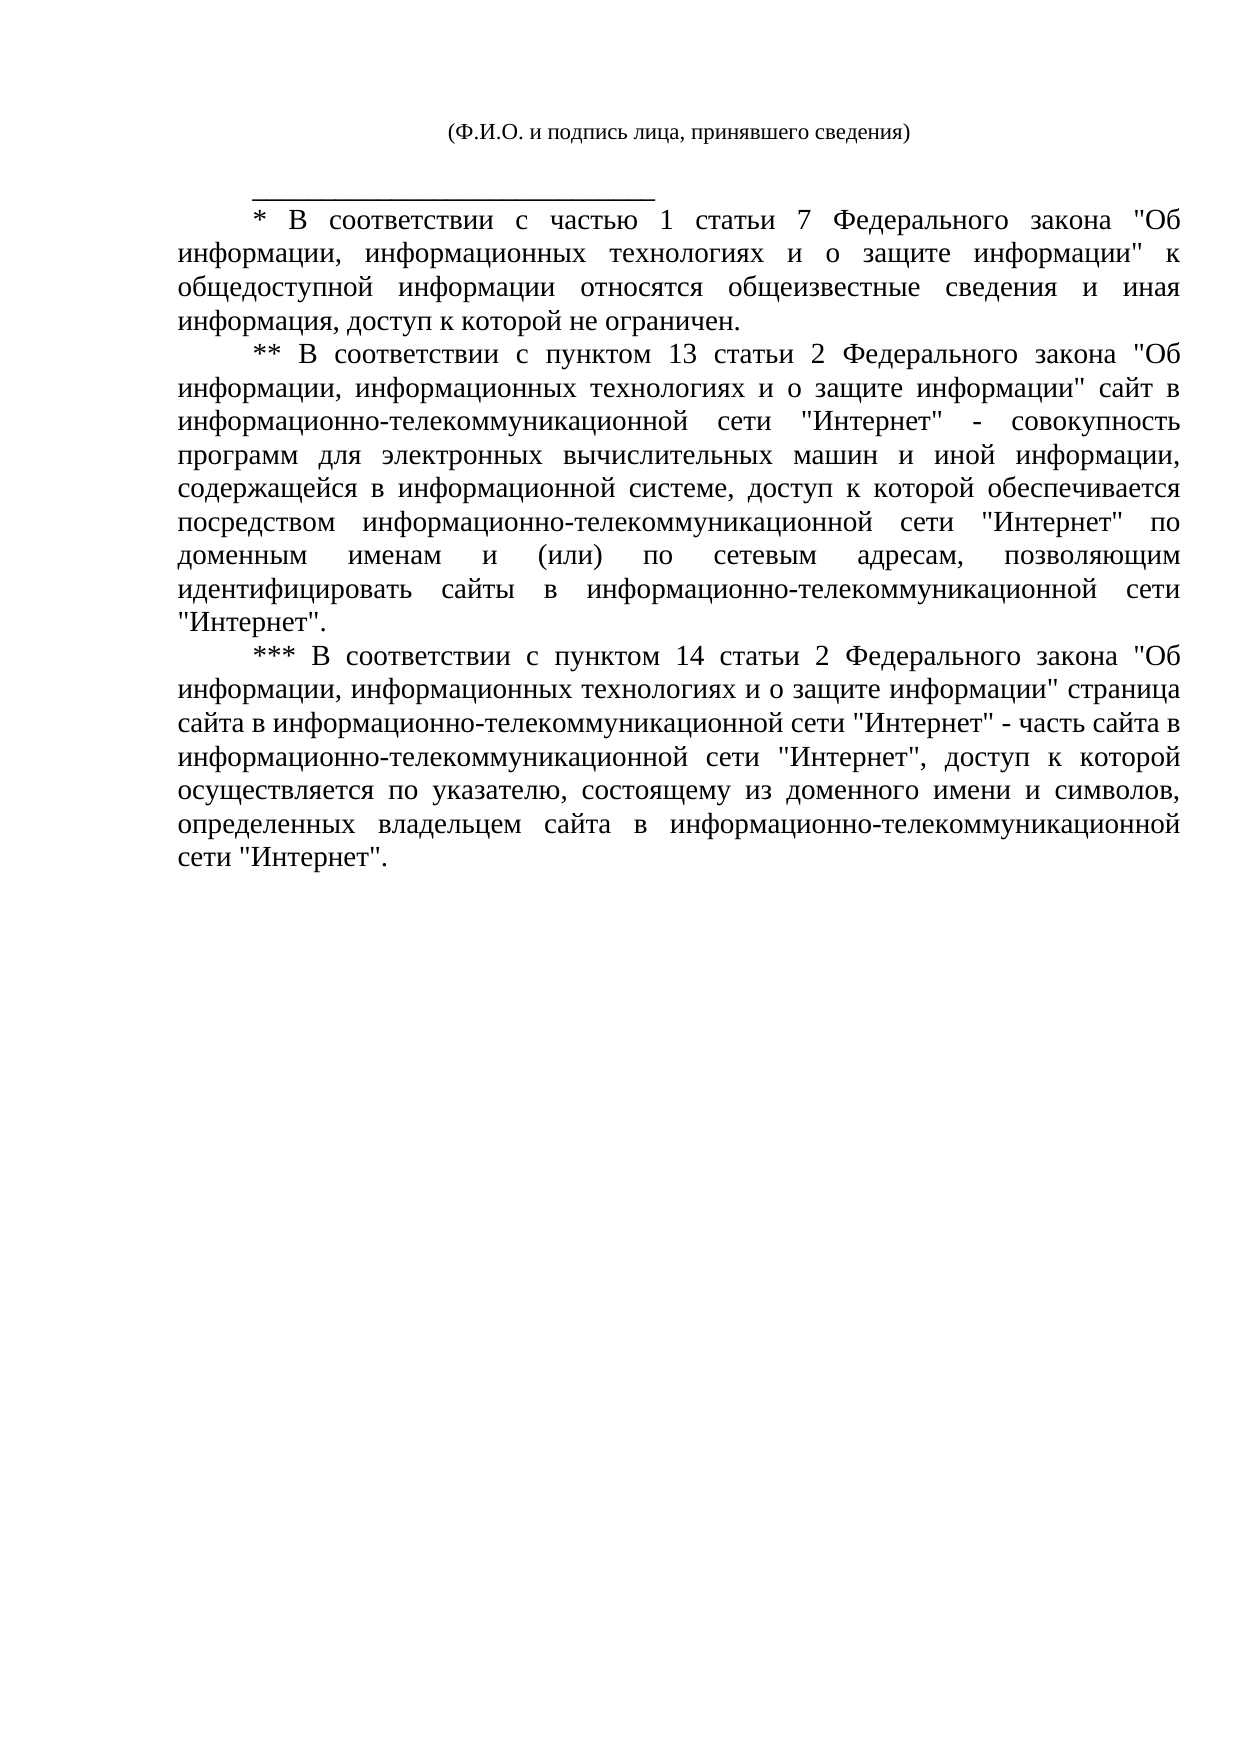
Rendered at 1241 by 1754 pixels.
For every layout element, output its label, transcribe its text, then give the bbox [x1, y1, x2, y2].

text _____________________________ [177, 173, 1181, 202]
text ** В соответствии с пунктом 13 статьи 2 Федерального закона "Об информации, информационных технологиях и о защите информации" сайт в информационно-телекоммуникационной сети "Интернет" - совокупность программ для электронных вычислительных машин и иной информации, содержащейся в информационной системе, доступ к которой обеспечивается посредством информационно-телекоммуникационной сети "Интернет" по доменным именам и (или) по сетевым адресам, позволяющим идентифицировать сайты в информационно-телекоммуникационной сети "Интернет". [177, 336, 1181, 638]
text *** В соответствии с пунктом 14 статьи 2 Федерального закона "Об информации, информационных технологиях и о защите информации" страница сайта в информационно-телекоммуникационной сети "Интернет" - часть сайта в информационно-телекоммуникационной сети "Интернет", доступ к которой осуществляется по указателю, состоящему из доменного имени и символов, определенных владельцем сайта в информационно-телекоммуникационной сети "Интернет". [177, 638, 1181, 873]
text * В соответствии с частью 1 статьи 7 Федерального закона "Об информации, информационных технологиях и о защите информации" к общедоступной информации относятся общеизвестные сведения и иная информация, доступ к которой не ограничен. [177, 202, 1181, 336]
text (Ф.И.О. и подпись лица, принявшего сведения) [177, 118, 1181, 144]
